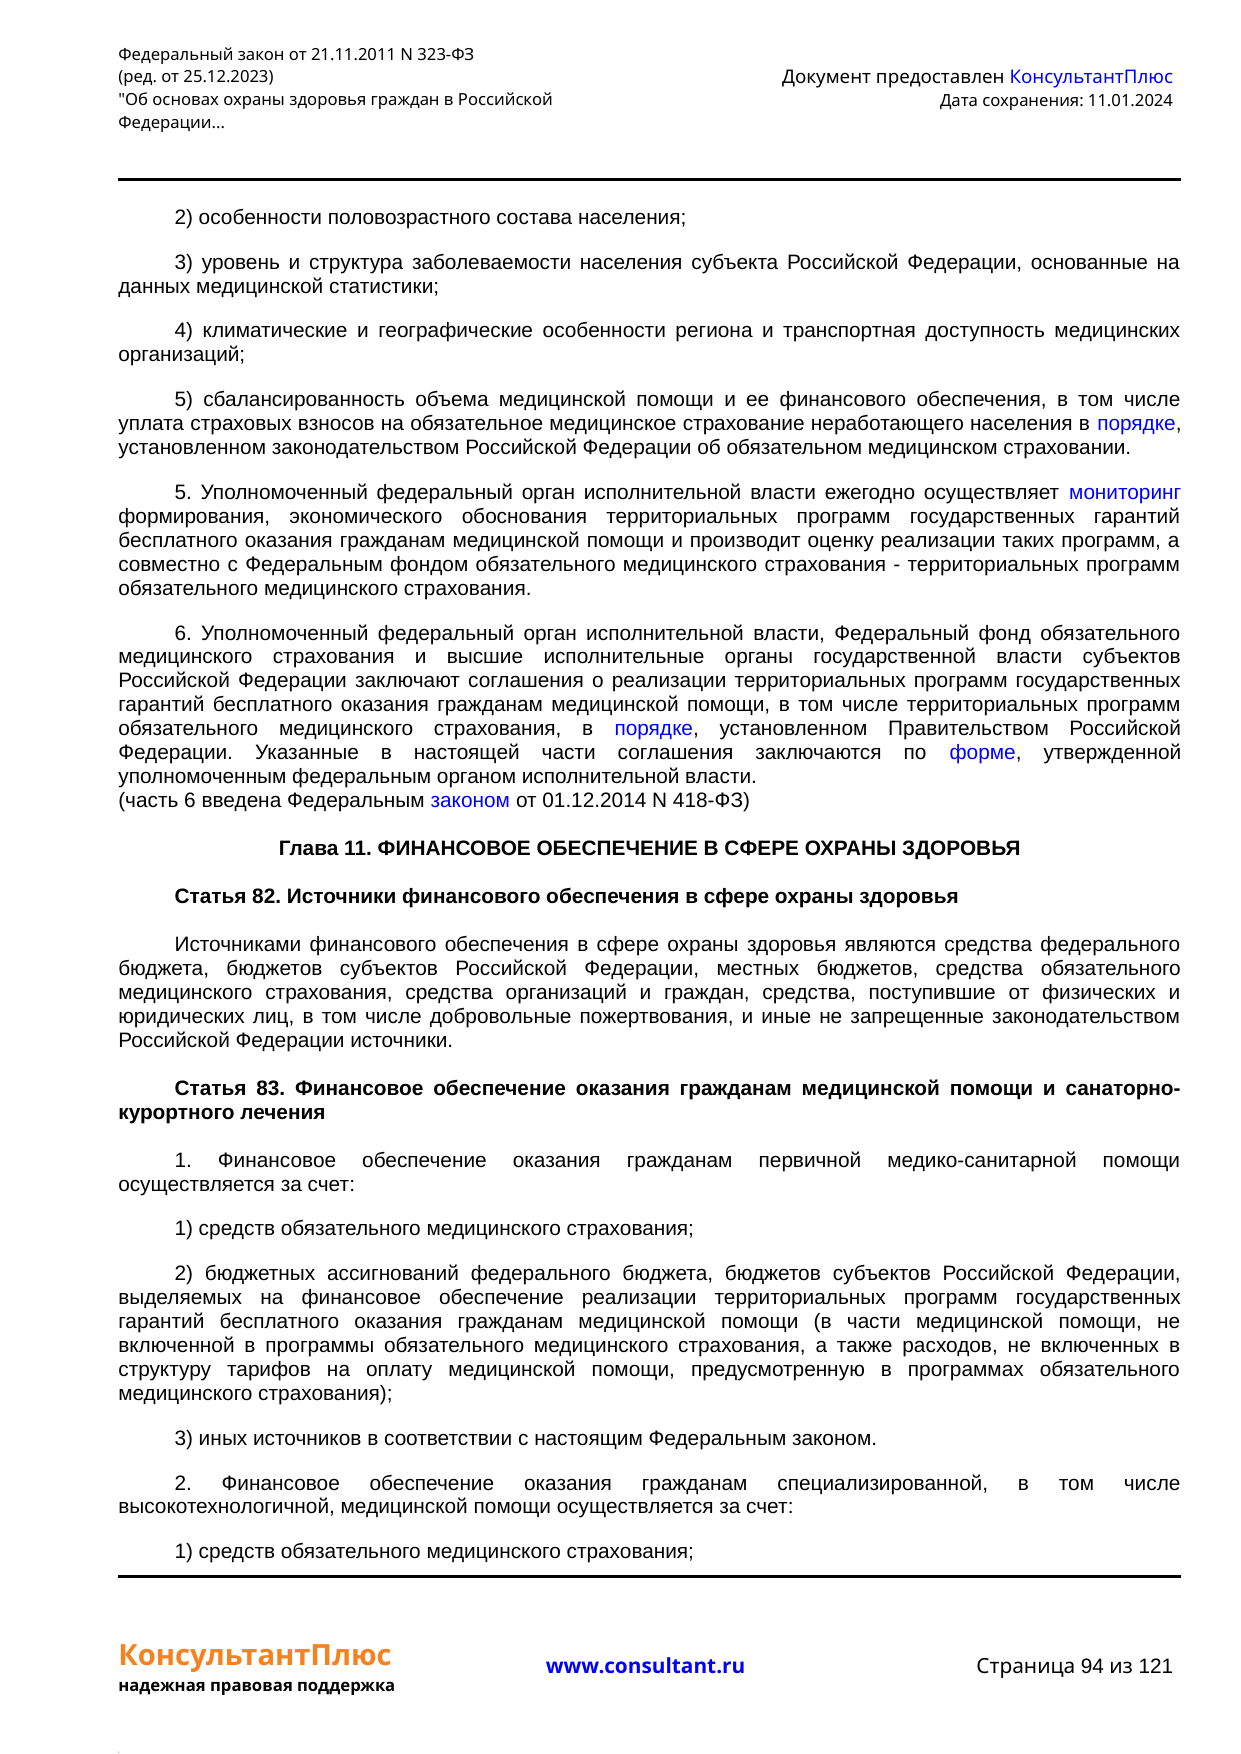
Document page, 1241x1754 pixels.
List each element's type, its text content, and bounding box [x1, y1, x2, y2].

text 5) сбалансированность объема медицинской помощи и ее финансового обеспечения, в том числе уплата страховых взносов на обязательное медицинское страхование неработающего населения в порядке, установленном законодательством Российской Федерации об обязательном медицинском страховании. [118, 387, 1181, 459]
text 2) особенности половозрастного состава населения; [118, 205, 1181, 229]
text 1) средств обязательного медицинского страхования; [118, 1216, 1181, 1240]
text (часть 6 введена Федеральным законом от 01.12.2014 N 418-ФЗ) [118, 788, 1181, 812]
text 3) иных источников в соответствии с настоящим Федеральным законом. [118, 1426, 1181, 1449]
text 2) бюджетных ассигнований федерального бюджета, бюджетов субъектов Российской Федерации, выделяемых на финансовое обеспечение реализации территориальных программ государственных гарантий бесплатного оказания гражданам медицинской помощи (в части медицинской помощи, не включенной в программы обязательного медицинского страхования, а также расходов, не включенных в структуру тарифов на оплату медицинской помощи, предусмотренную в программах обязательного медицинского страхования); [118, 1261, 1181, 1405]
title Глава 11. ФИНАНСОВОЕ ОБЕСПЕЧЕНИЕ В СФЕРЕ ОХРАНЫ ЗДОРОВЬЯ [118, 836, 1181, 860]
text 4) климатические и географические особенности региона и транспортная доступность медицинских организаций; [118, 318, 1181, 366]
text 2. Финансовое обеспечение оказания гражданам специализированной, в том числе высокотехнологичной, медицинской помощи осуществляется за счет: [118, 1470, 1181, 1518]
text 1. Финансовое обеспечение оказания гражданам первичной медико-санитарной помощи осуществляется за счет: [118, 1147, 1181, 1195]
text 5. Уполномоченный федеральный орган исполнительной власти ежегодно осуществляет мониторинг формирования, экономического обоснования территориальных программ государственных гарантий бесплатного оказания гражданам медицинской помощи и производит оценку реализации таких программ, а совместно с Федеральным фондом обязательного медицинского страхования - территориальных программ обязательного медицинского страхования. [118, 480, 1181, 599]
title Статья 82. Источники финансового обеспечения в сфере охраны здоровья [118, 884, 1181, 908]
text 1) средств обязательного медицинского страхования; [118, 1539, 1181, 1563]
title Статья 83. Финансовое обеспечение оказания гражданам медицинской помощи и санаторно-курортного лечения [118, 1076, 1181, 1123]
text 3) уровень и структура заболеваемости населения субъекта Российской Федерации, основанные на данных медицинской статистики; [118, 249, 1181, 297]
text Источниками финансового обеспечения в сфере охраны здоровья являются средства федерального бюджета, бюджетов субъектов Российской Федерации, местных бюджетов, средства обязательного медицинского страхования, средства организаций и граждан, средства, поступившие от физических и юридических лиц, в том числе добровольные пожертвования, и иные не запрещенные законодательством Российской Федерации источники. [118, 932, 1181, 1052]
text 6. Уполномоченный федеральный орган исполнительной власти, Федеральный фонд обязательного медицинского страхования и высшие исполнительные органы государственной власти субъектов Российской Федерации заключают соглашения о реализации территориальных программ государственных гарантий бесплатного оказания гражданам медицинской помощи, в том числе территориальных программ обязательного медицинского страхования, в порядке, установленном Правительством Российской Федерации. Указанные в настоящей части соглашения заключаются по форме, утвержденной уполномоченным федеральным органом исполнительной власти. [118, 620, 1181, 788]
